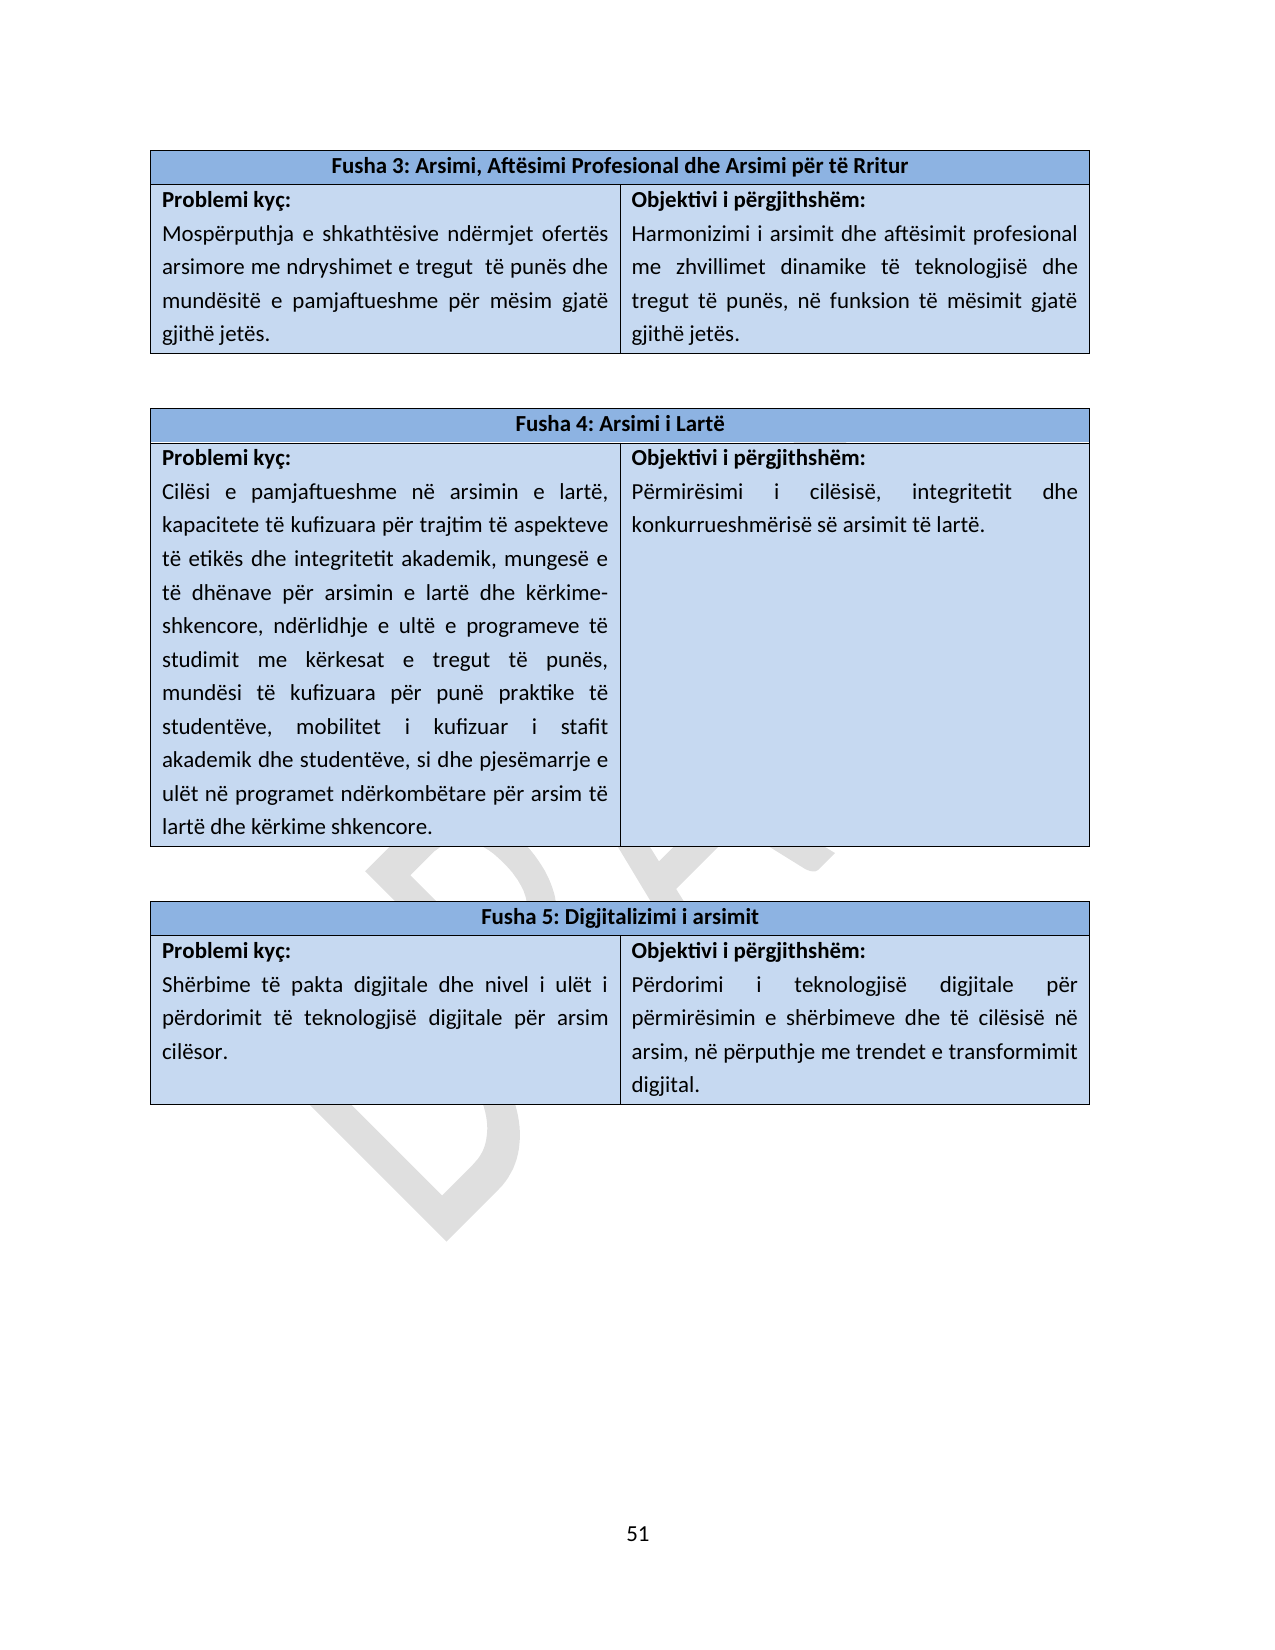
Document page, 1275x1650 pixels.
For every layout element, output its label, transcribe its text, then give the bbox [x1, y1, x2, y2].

table_header Fusha 4: Arsimi i Lartë [151, 409, 1089, 442]
table_cell Problemi kyç: Shërbime të pakta digjitale dhe nivel i ulët i përdorimit të teknologjisë digjitale për arsim cilësor. [151, 936, 620, 1104]
table_cell Problemi kyç: Cilësi e pamjaftueshme në arsimin e lartë, kapacitete të kufizuara për trajtim të aspekteve të etikës dhe integritetit akademik, mungesë e të dhënave për arsimin e lartë dhe kërkime-shkencore, ndërlidhje e ultë e programeve të studimit me kërkesat e tregut të punës, mundësi të kufizuara për punë praktike të studentëve, mobilitet i kufizuar i stafit akademik dhe studentëve, si dhe pjesëmarrje e ulët në programet ndërkombëtare për arsim të lartë dhe kërkime shkencore. [151, 444, 620, 846]
table_cell Problemi kyç: Mospërputhja e shkathtësive ndërmjet ofertës arsimore me ndryshimet e tregut të punës dhe mundësitë e pamjaftueshme për mësim gjatë gjithë jetës. [151, 185, 620, 353]
table_header Fusha 3: Arsimi, Aftësimi Profesional dhe Arsimi për të Rritur [151, 151, 1089, 184]
table_header Fusha 5: Digjitalizimi i arsimit [151, 902, 1089, 935]
table_cell Objektivi i përgjithshëm: Përdorimi i teknologjisë digjitale për përmirësimin e shërbimeve dhe të cilësisë në arsim, në përputhje me trendet e transformimit digjital. [621, 936, 1089, 1104]
table_cell Objektivi i përgjithshëm: Përmirësimi i cilësisë, integritetit dhe konkurrueshmërisë së arsimit të lartë. [621, 444, 1089, 846]
table_cell Objektivi i përgjithshëm: Harmonizimi i arsimit dhe aftësimit profesional me zhvillimet dinamike të teknologjisë dhe tregut të punës, në funksion të mësimit gjatë gjithë jetës. [621, 185, 1089, 353]
